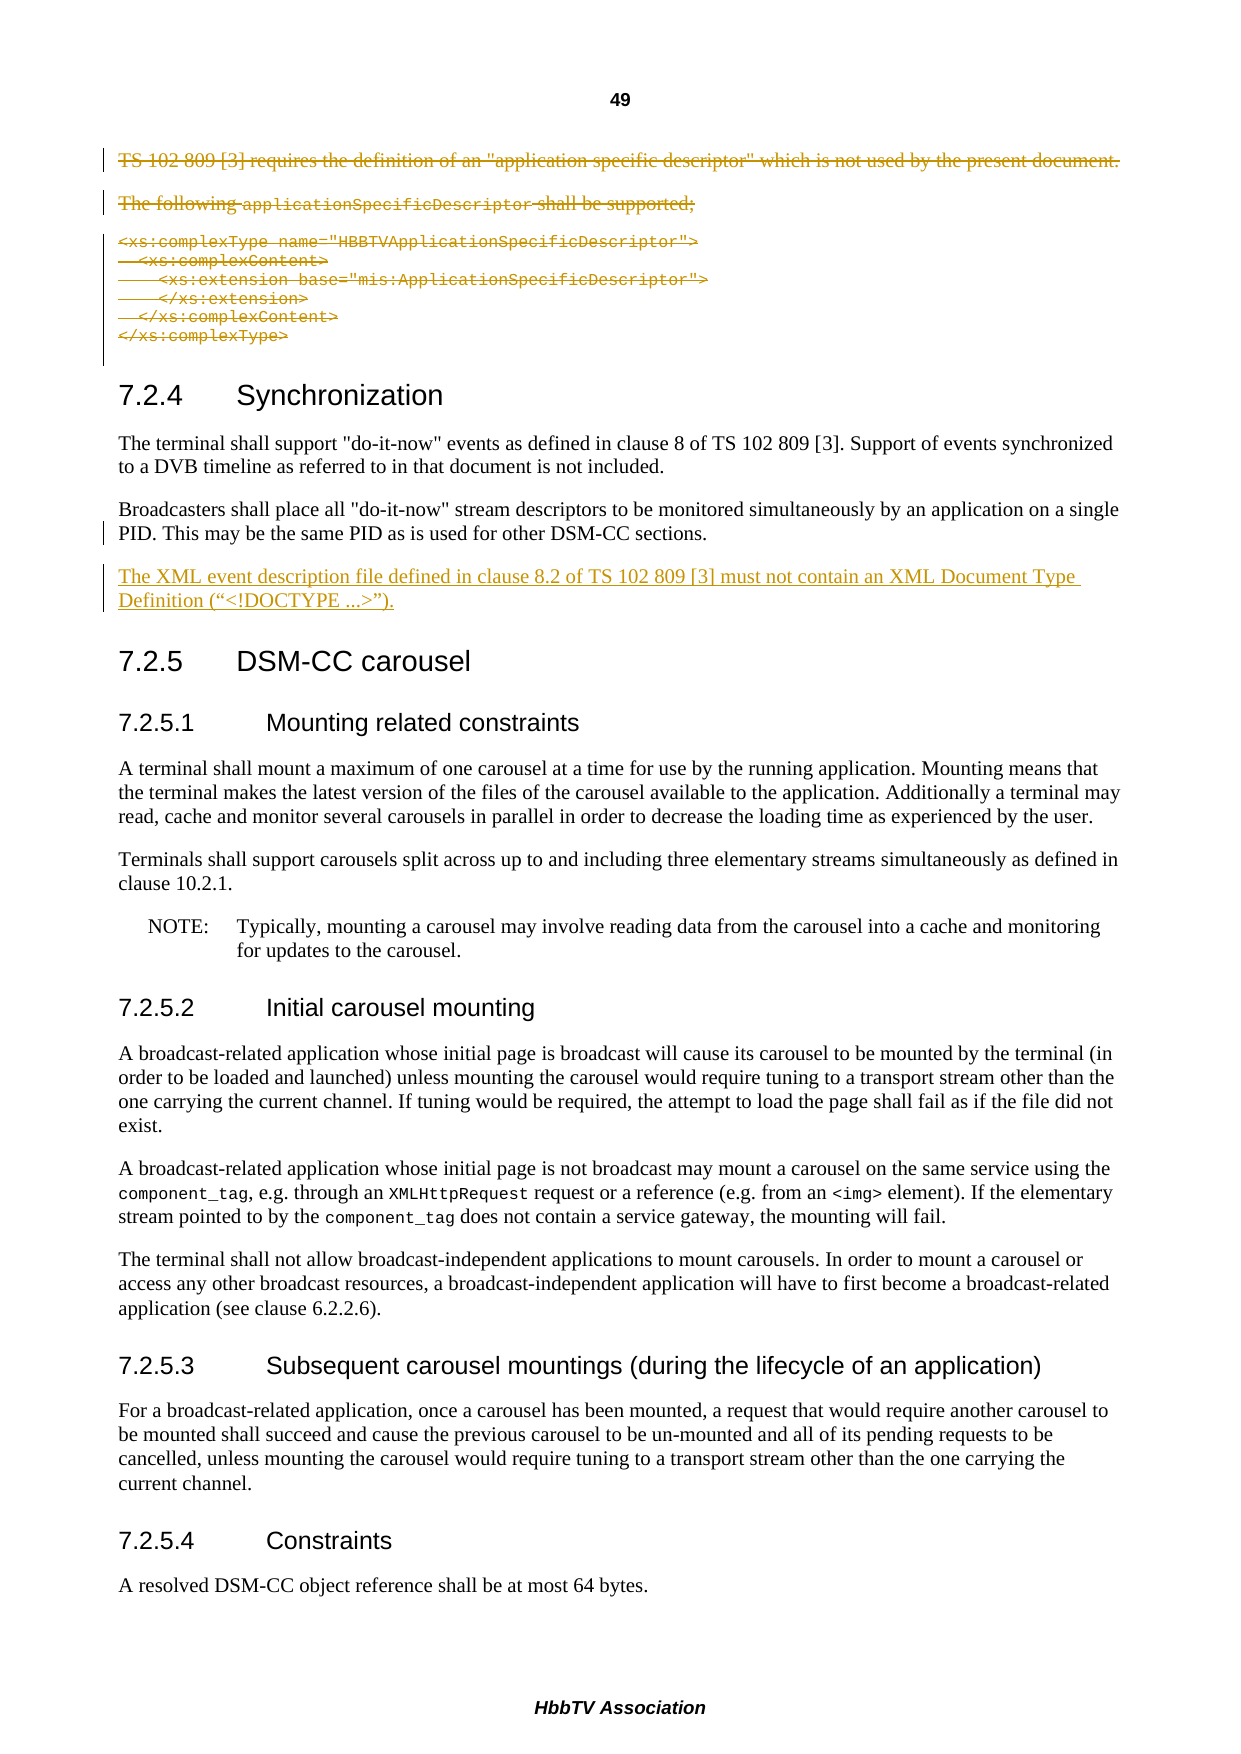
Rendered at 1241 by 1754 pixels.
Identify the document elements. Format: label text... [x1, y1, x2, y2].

text A broadcast-related application whose initial page is not broadcast may mount a carousel on the same service using the component_tag, e.g. through an XMLHttpRequest request or a reference (e.g. from an <img> element). If the elementary stream pointed to by the component_tag does not contain a service gateway, the mounting will fail. [118, 1156, 1122, 1228]
text Terminals shall support carousels split across up to and including three elementary streams simultaneously as defined in clause 10.2.1. [118, 847, 1122, 895]
text The terminal shall not allow broadcast-independent applications to mount carousels. In order to mount a carousel or access any other broadcast resources, a broadcast-independent application will have to first become a broadcast-related application (see clause 6.2.2.6). [118, 1247, 1122, 1319]
subtitle 7.2.4 Synchronization [118, 378, 1122, 412]
text 3 [118, 148, 1122, 172]
subtitle 7.2.5.1 Mounting related constraints [118, 708, 1122, 737]
subtitle 7.2.5.3 Subsequent carousel mountings (during the lifecycle of an application) [118, 1351, 1122, 1379]
subtitle 7.2.5.2 Initial carousel mounting [118, 993, 1122, 1022]
text NOTE: Typically, mounting a carousel may involve reading data from the carousel into a cache and monitoring for updates to the carousel. [148, 914, 1122, 962]
text A broadcast-related application whose initial page is broadcast will cause its carousel to be mounted by the terminal (in order to be loaded and launched) unless mounting the carousel would require tuning to a transport stream other than the one carrying the current channel. If tuning would be required, the attempt to load the page shall fail as if the file did not exist. [118, 1041, 1122, 1137]
text A resolved DSM-CC object reference shall be at most 64 bytes. [118, 1573, 1122, 1597]
subtitle 7.2.5 DSM-CC carousel [118, 643, 1122, 677]
text Broadcasters shall place all "do-it-now" stream descriptors to be monitored simultaneously by an application on a single PID. This may be the same PID as is used for other DSM-CC sections. [118, 497, 1122, 545]
text For a broadcast-related application, once a carousel has been mounted, a request that would require another carousel to be mounted shall succeed and cause the previous carousel to be un-mounted and all of its pending requests to be cancelled, unless mounting the carousel would require tuning to a transport stream other than the one carrying the current channel. [118, 1398, 1122, 1494]
subtitle 7.2.5.4 Constraints [118, 1526, 1122, 1554]
text A terminal shall mount a maximum of one carousel at a time for use by the running application. Mounting means that the terminal makes the latest version of the files of the carousel available to the application. Additionally a terminal may read, cache and monitor several carousels in parallel in order to decrease the loading time as experienced by the user. [118, 756, 1122, 828]
text The terminal shall support "do-it-now" events as defined in clause 8 of TS 102 809 [3]. Support of events synchronized to a DVB timeline as referred to in that document is not included. [118, 430, 1122, 478]
